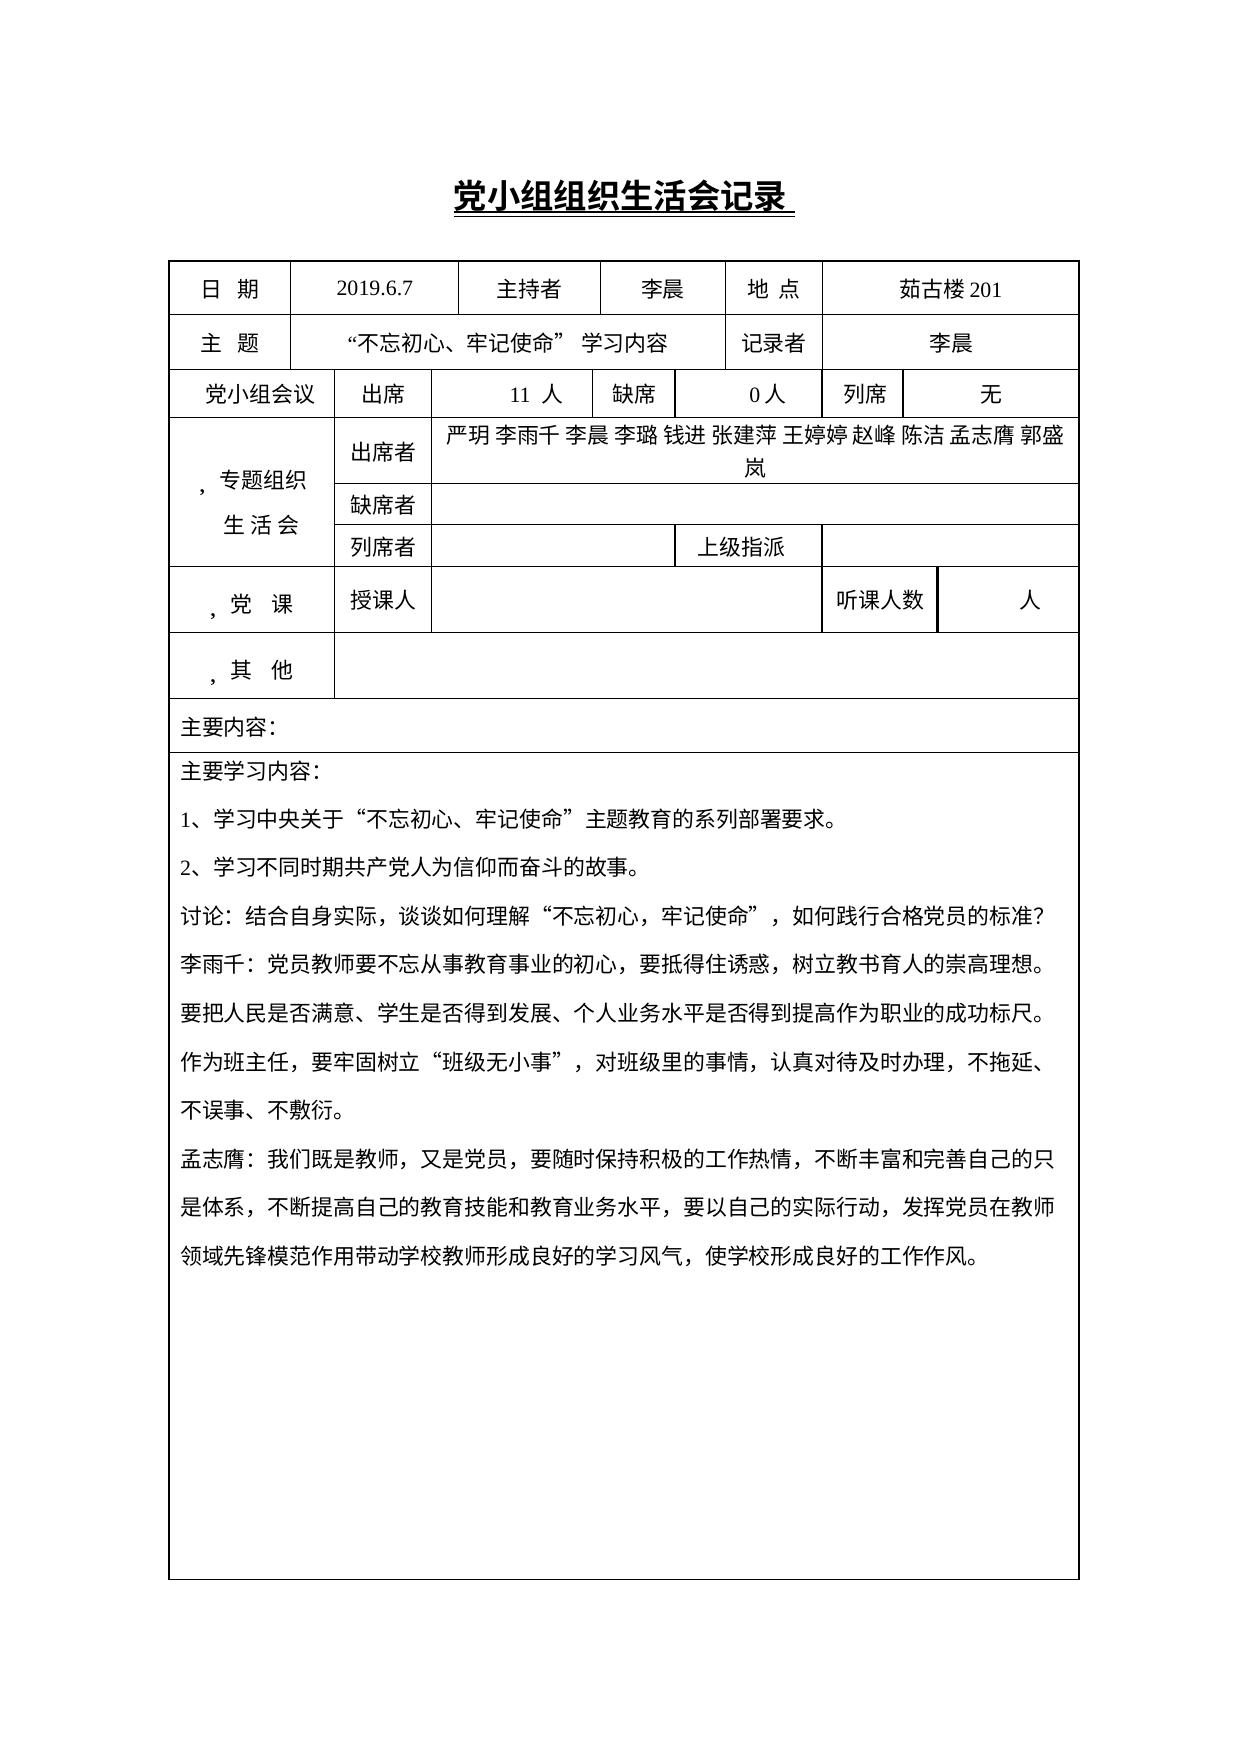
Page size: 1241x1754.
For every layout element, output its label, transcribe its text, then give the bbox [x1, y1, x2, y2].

table_cell 列席者 [335, 525, 431, 566]
table_cell 列席 [823, 370, 902, 417]
table_cell [335, 633, 1078, 698]
table_header 茹古楼201 [823, 262, 1078, 314]
table_cell “不忘初心、牢记使命” 学习内容 [291, 315, 725, 368]
table_cell 出席 [335, 370, 431, 417]
table_cell 主要学习内容： 学习中央关于“不忘初心、牢记使命”主题教育的系列部署要求。 学习不同时期共产党人为信仰而奋斗的故事。 讨论：结合自身实际，谈谈如何理解“不忘初心，牢记使命”，如何践行合格党员的标准？ 李雨千：党员教师要不忘从事教育事业的初心，要抵得住诱惑，树立教书育人的崇高理想。要把人民是否满意、学生是否得到发展、个人业务水平是否得到提高作为职业的成功标尺。作为班主任，要牢固树立“班级无小事”，对班级里的事情，认真对待及时办理，不拖延、不误事、不敷衍。 孟志膺：我们既是教师，又是党员，要随时保持积极的工作热情，不断丰富和完善自己的只是体系，不断提高自己的教育技能和教育业务水平，要以自己的实际行动，发挥党员在教师领域先锋模范作用带动学校教师形成良好的学习风气，使学校形成良好的工作作风。 [170, 753, 1078, 1579]
table_header 地 点 [726, 262, 822, 314]
table_cell 出席者 [335, 418, 431, 483]
table_header 李晨 [601, 262, 725, 314]
table_cell  党 课 [170, 567, 334, 632]
table_cell 主 题 [170, 315, 290, 368]
table_cell  其 他 [170, 633, 334, 698]
table_cell 人 [939, 567, 1078, 632]
table_cell 严玥 李雨千 李晨 李璐 钱进 张建萍 王婷婷 赵峰 陈洁 孟志膺 郭盛岚 [432, 418, 1078, 483]
table_cell 缺席者 [335, 484, 431, 524]
table_cell 主要内容： [170, 699, 1078, 752]
table_header 2019.6.7 [291, 262, 458, 314]
table_header 日 期 [170, 262, 290, 314]
table_cell 记录者 [726, 315, 822, 368]
table_cell 0人 [676, 370, 821, 417]
table_cell 李晨 [823, 315, 1078, 368]
table_cell 授课人 [335, 567, 431, 632]
table_cell 听课人数 [823, 567, 936, 632]
table_cell 缺席 [593, 370, 674, 417]
table_cell  专题组织 生 活 会 [170, 418, 334, 566]
table_cell [432, 567, 821, 632]
table_cell 无 [904, 370, 1078, 417]
table_cell [432, 484, 1078, 524]
table_header 主持者 [459, 262, 600, 314]
table_cell [432, 525, 674, 566]
table_cell 11 人 [432, 370, 592, 417]
text 党小组组织生活会记录 [187, 162, 1053, 227]
table_cell 上级指派 [676, 525, 821, 566]
table_cell 党小组会议 [170, 370, 334, 417]
table_cell [823, 525, 1078, 566]
